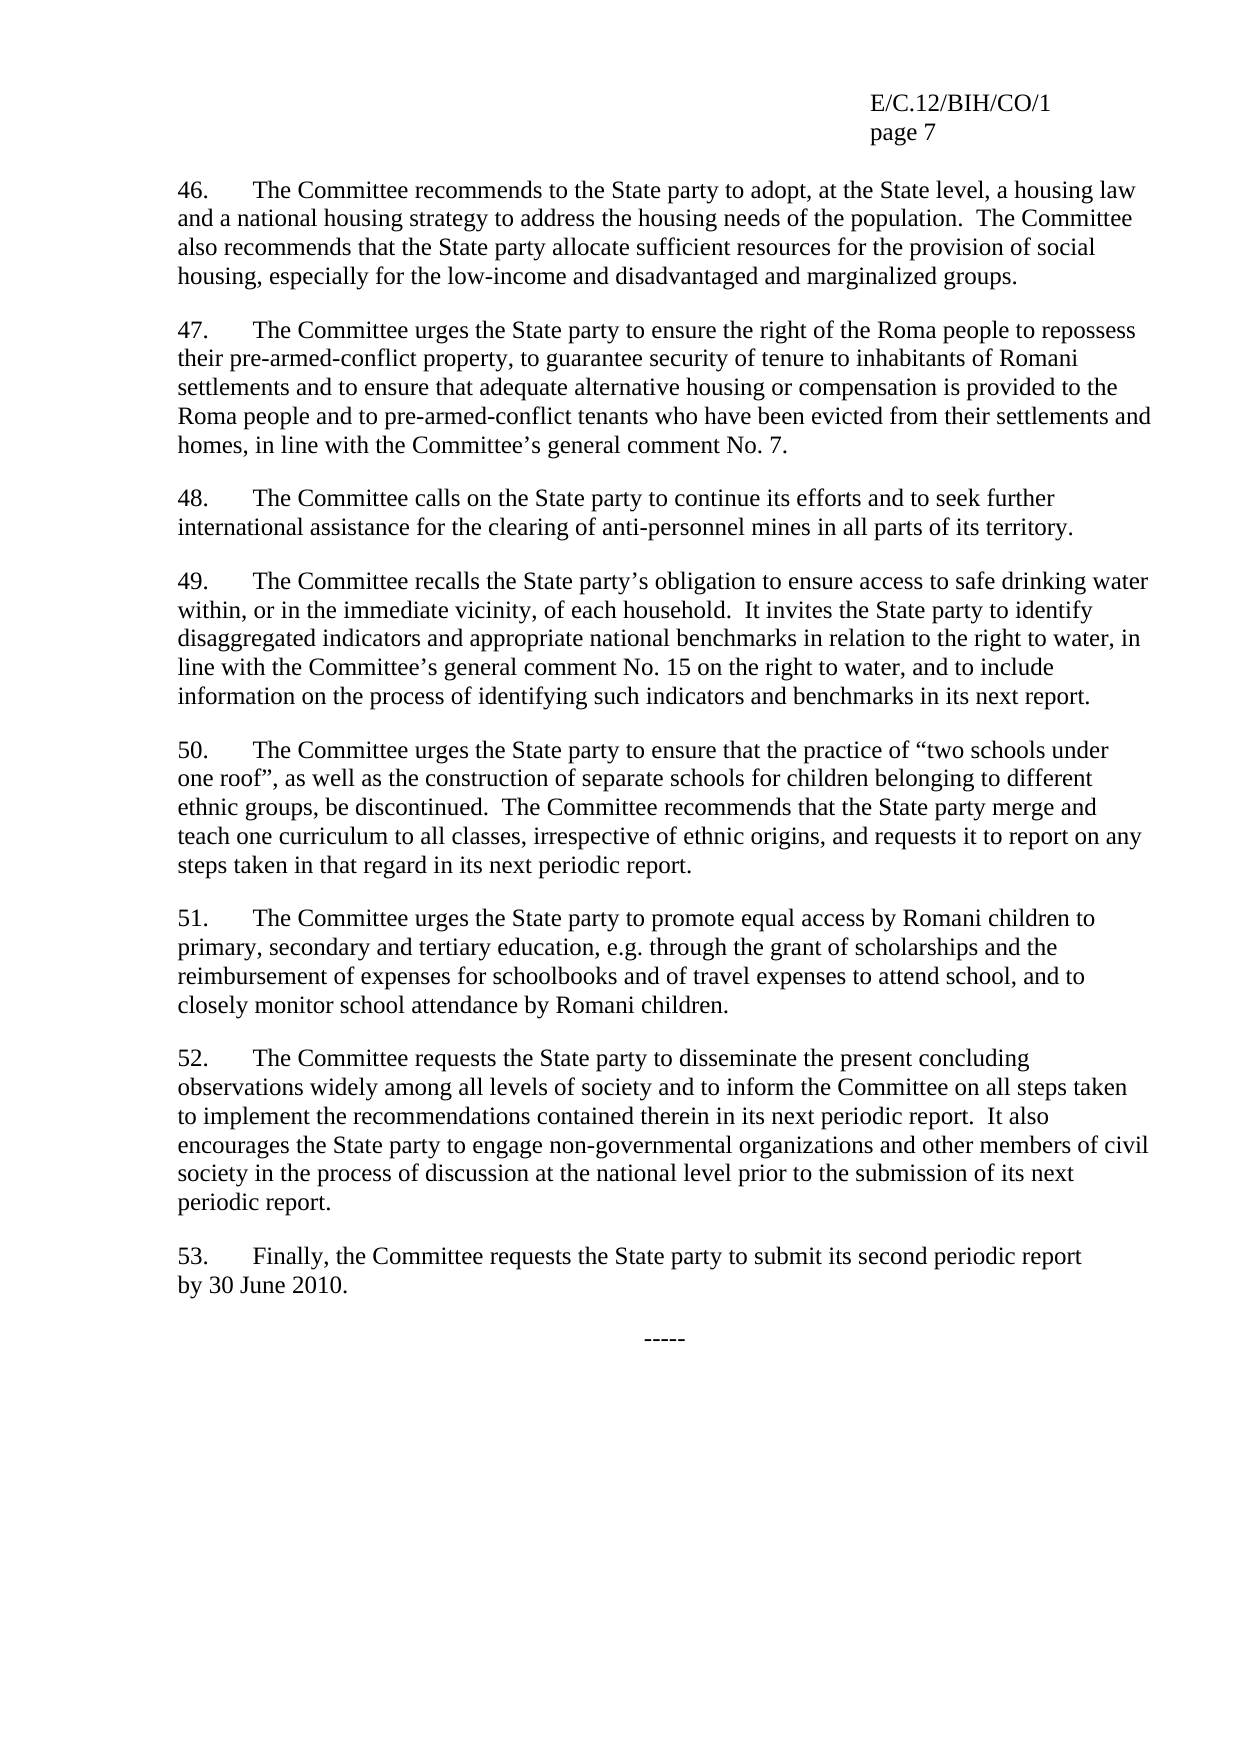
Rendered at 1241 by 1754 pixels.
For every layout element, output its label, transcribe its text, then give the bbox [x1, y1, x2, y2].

text 51. The Committee urges the State party to promote equal access by Romani children to primary, secondary and tertiary education, e.g. through the grant of scholarships and the reimbursement of expenses for schoolbooks and of travel expenses to attend school, and to closely monitor school attendance by Romani children. [177, 903, 1152, 1018]
text ----- [177, 1323, 1152, 1352]
text 46. The Committee recommends to the State party to adopt, at the State level, a housing law and a national housing strategy to address the housing needs of the population. The Committee also recommends that the State party allocate sufficient resources for the provision of social housing, especially for the low-income and disadvantaged and marginalized groups. [177, 175, 1152, 290]
text 53. Finally, the Committee requests the State party to submit its second periodic report by 30 June 2010. [177, 1241, 1152, 1298]
text 49. The Committee recalls the State party’s obligation to ensure access to safe drinking water within, or in the immediate vicinity, of each household. It invites the State party to identify disaggregated indicators and appropriate national benchmarks in relation to the right to water, in line with the Committee’s general comment No. 15 on the right to water, and to include information on the process of identifying such indicators and benchmarks in its next report. [177, 566, 1152, 710]
text 52. The Committee requests the State party to disseminate the present concluding observations widely among all levels of society and to inform the Committee on all steps taken to implement the recommendations contained therein in its next periodic report. It also encourages the State party to engage non-governmental organizations and other members of civil society in the process of discussion at the national level prior to the submission of its next periodic report. [177, 1043, 1152, 1216]
text 48. The Committee calls on the State party to continue its efforts and to seek further international assistance for the clearing of anti-personnel mines in all parts of its territory. [177, 483, 1152, 541]
text 47. The Committee urges the State party to ensure the right of the Roma people to repossess their pre-armed-conflict property, to guarantee security of tenure to inhabitants of Romani settlements and to ensure that adequate alternative housing or compensation is provided to the Roma people and to pre-armed-conflict tenants who have been evicted from their settlements and homes, in line with the Committee’s general comment No. 7. [177, 315, 1152, 458]
text 50. The Committee urges the State party to ensure that the practice of “two schools under one roof”, as well as the construction of separate schools for children belonging to different ethnic groups, be discontinued. The Committee recommends that the State party merge and teach one curriculum to all classes, irrespective of ethnic origins, and requests it to report on any steps taken in that regard in its next periodic report. [177, 735, 1152, 878]
